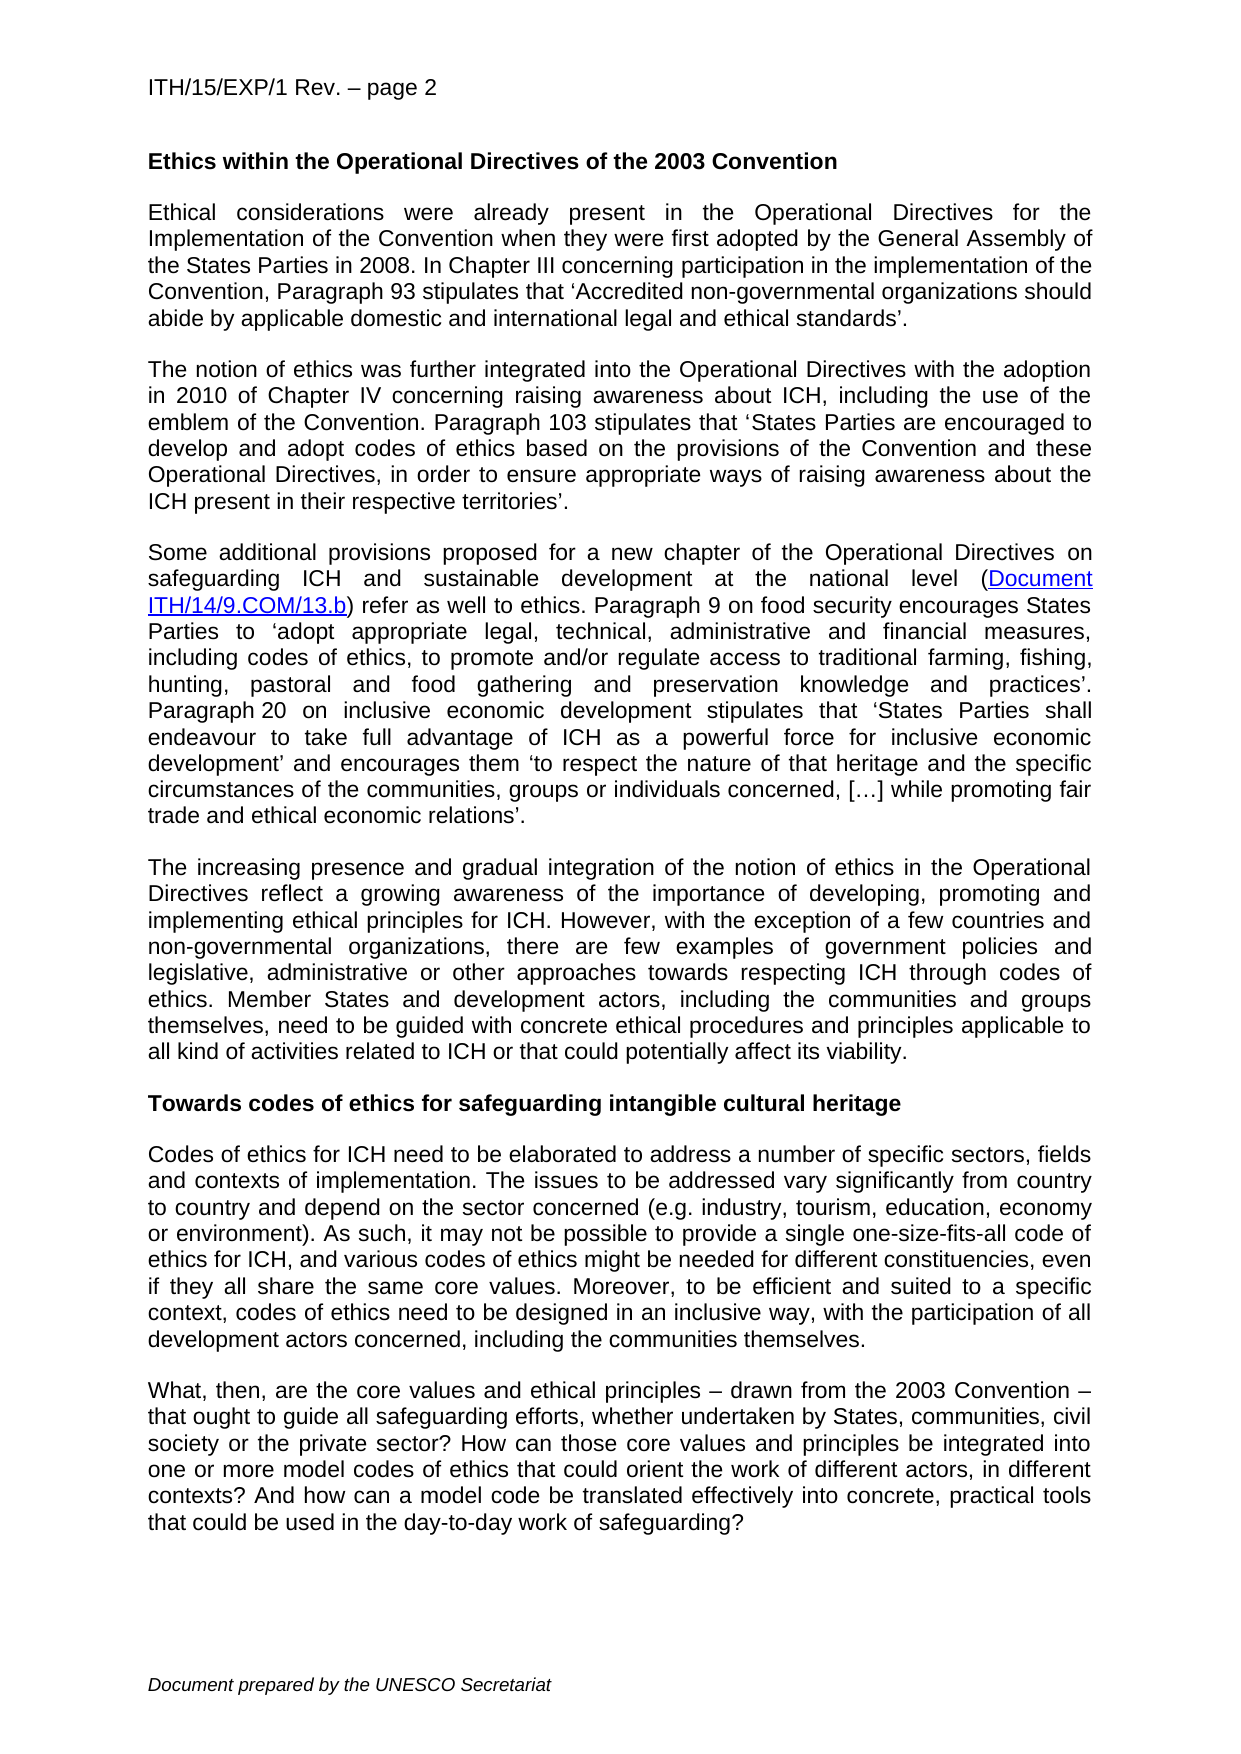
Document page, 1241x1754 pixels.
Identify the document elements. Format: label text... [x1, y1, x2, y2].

text What, then, are the core values and ethical principles – drawn from the 2003 Convention – that ought to guide all safeguarding efforts, whether undertaken by States, communities, civil society or the private sector? How can those core values and principles be integrated into one or more model codes of ethics that could orient the work of different actors, in different contexts? And how can a model code be translated effectively into concrete, practical tools that could be used in the day-to-day work of safeguarding? [148, 1377, 1092, 1535]
text Ethical considerations were already present in the Operational Directives for the Implementation of the Convention when they were first adopted by the General Assembly of the States Parties in 2008. In Chapter III concerning participation in the implementation of the Convention, Paragraph 93 stipulates that ‘Accredited non-governmental organizations should abide by applicable domestic and international legal and ethical standards’. [148, 199, 1092, 331]
text Codes of ethics for ICH need to be elaborated to address a number of specific sectors, fields and contexts of implementation. The issues to be addressed vary significantly from country to country and depend on the sector concerned (e.g. industry, tourism, education, economy or environment). As such, it may not be possible to provide a single one-size-fits-all code of ethics for ICH, and various codes of ethics might be needed for different constituencies, even if they all share the same core values. Moreover, to be efficient and suited to a specific context, codes of ethics need to be designed in an inclusive way, with the participation of all development actors concerned, including the communities themselves. [148, 1141, 1092, 1352]
text Towards codes of ethics for safeguarding intangible cultural heritage [148, 1090, 1092, 1116]
text The notion of ethics was further integrated into the Operational Directives with the adoption in 2010 of Chapter IV concerning raising awareness about ICH, including the use of the emblem of the Convention. Paragraph 103 stipulates that ‘States Parties are encouraged to develop and adopt codes of ethics based on the provisions of the Convention and these Operational Directives, in order to ensure appropriate ways of raising awareness about the ICH present in their respective territories’. [148, 356, 1092, 514]
text Some additional provisions proposed for a new chapter of the Operational Directives on safeguarding ICH and sustainable development at the national level (Document ITH/14/9.COM/13.b) refer as well to ethics. Paragraph 9 on food security encourages States Parties to ‘adopt appropriate legal, technical, administrative and financial measures, including codes of ethics, to promote and/or regulate access to traditional farming, fishing, hunting, pastoral and food gathering and preservation knowledge and practices’. Paragraph 20 on inclusive economic development stipulates that ‘States Parties shall endeavour to take full advantage of ICH as a powerful force for inclusive economic development’ and encourages them ‘to respect the nature of that heritage and the specific circumstances of the communities, groups or individuals concerned, […] while promoting fair trade and ethical economic relations’. [148, 539, 1092, 829]
text The increasing presence and gradual integration of the notion of ethics in the Operational Directives reflect a growing awareness of the importance of developing, promoting and implementing ethical principles for ICH. However, with the exception of a few countries and non-governmental organizations, there are few examples of government policies and legislative, administrative or other approaches towards respecting ICH through codes of ethics. Member States and development actors, including the communities and groups themselves, need to be guided with concrete ethical procedures and principles applicable to all kind of activities related to ICH or that could potentially affect its viability. [148, 854, 1092, 1065]
text Ethics within the Operational Directives of the 2003 Convention [148, 148, 1092, 174]
